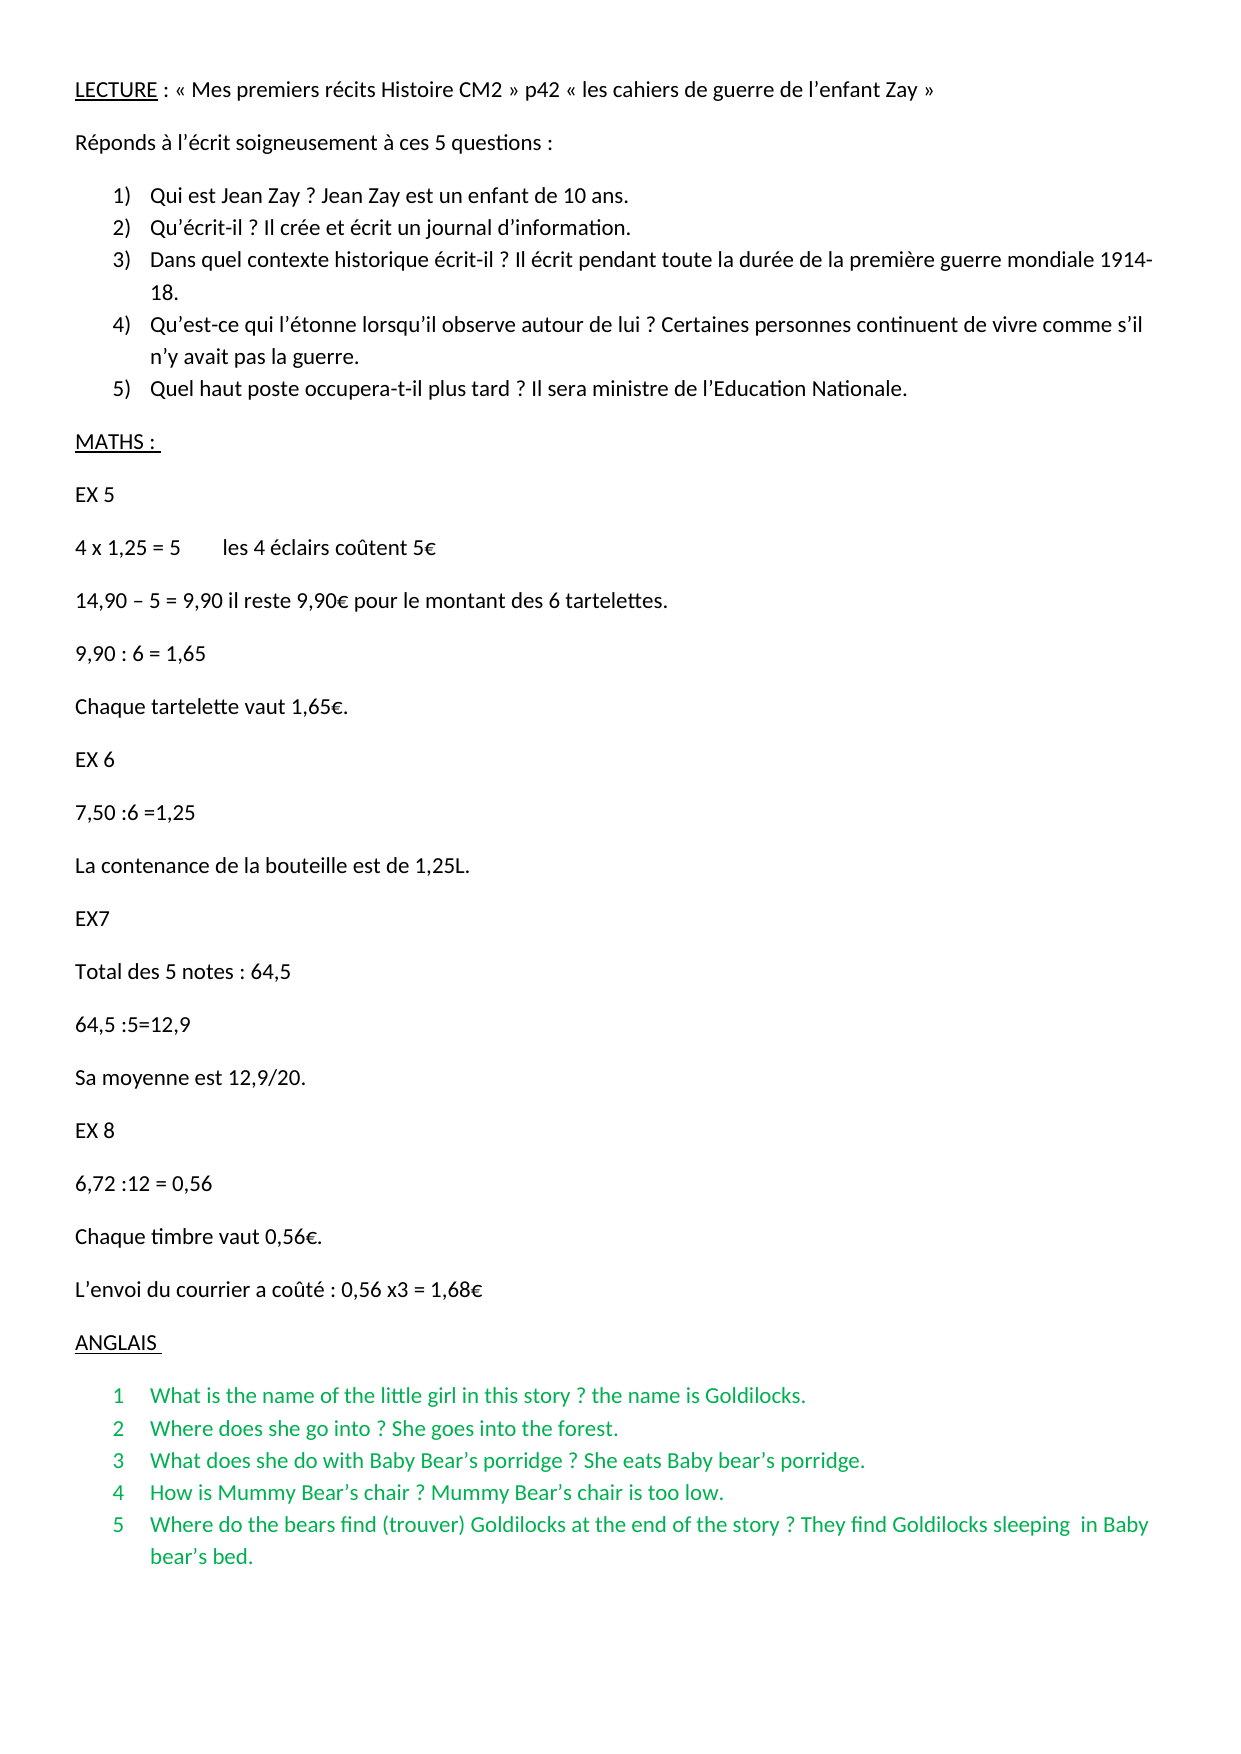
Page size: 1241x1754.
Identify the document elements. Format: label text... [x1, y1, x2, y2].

list Qui est Jean Zay ? Jean Zay est un enfant de 10 ans. [112, 181, 1165, 209]
list Qu’est-ce qui l’étonne lorsqu’il observe autour de lui ? Certaines personnes continuent de vivre comme s’il n’y avait pas la guerre. [112, 310, 1165, 370]
text Total des 5 notes : 64,5 [75, 957, 1165, 985]
text 7,50 :6 =1,25 [75, 798, 1165, 826]
text La contenance de la bouteille est de 1,25L. [75, 851, 1165, 879]
text 14,90 – 5 = 9,90 il reste 9,90€ pour le montant des 6 tartelettes. [75, 586, 1165, 614]
text L’envoi du courrier a coûté : 0,56 x3 = 1,68€ [75, 1276, 1165, 1303]
list Qu’écrit-il ? Il crée et écrit un journal d’information. [112, 213, 1165, 241]
text Réponds à l’écrit soigneusement à ces 5 questions : [75, 128, 1165, 156]
text EX 6 [75, 745, 1165, 773]
list Where do the bears find (trouver) Goldilocks at the end of the story ? They find Goldilocks sleeping in Baby bear’s bed. [112, 1510, 1165, 1571]
text Sa moyenne est 12,9/20. [75, 1063, 1165, 1091]
text MATHS : [75, 427, 1165, 455]
text Chaque tartelette vaut 1,65€. [75, 692, 1165, 720]
text Chaque timbre vaut 0,56€. [75, 1222, 1165, 1251]
text LECTURE : « Mes premiers récits Histoire CM2 » p42 « les cahiers de guerre de l’enfant Zay » [75, 75, 1165, 103]
text EX 8 [75, 1116, 1165, 1144]
text 9,90 : 6 = 1,65 [75, 639, 1165, 667]
list Dans quel contexte historique écrit-il ? Il écrit pendant toute la durée de la première guerre mondiale 1914-18. [112, 245, 1165, 306]
text 64,5 :5=12,9 [75, 1010, 1165, 1038]
list What does she do with Baby Bear’s porridge ? She eats Baby bear’s porridge. [112, 1446, 1165, 1474]
list Where does she go into ? She goes into the forest. [112, 1414, 1165, 1442]
list Quel haut poste occupera-t-il plus tard ? Il sera ministre de l’Education Nationale. [112, 374, 1165, 402]
text EX 5 [75, 480, 1165, 508]
list What is the name of the little girl in this story ? the name is Goldilocks. [112, 1382, 1165, 1409]
text 4 x 1,25 = 5 les 4 éclairs coûtent 5€ [75, 533, 1165, 561]
text EX7 [75, 904, 1165, 932]
text 6,72 :12 = 0,56 [75, 1169, 1165, 1197]
list How is Mummy Bear’s chair ? Mummy Bear’s chair is too low. [112, 1478, 1165, 1506]
text ANGLAIS [75, 1328, 1165, 1357]
